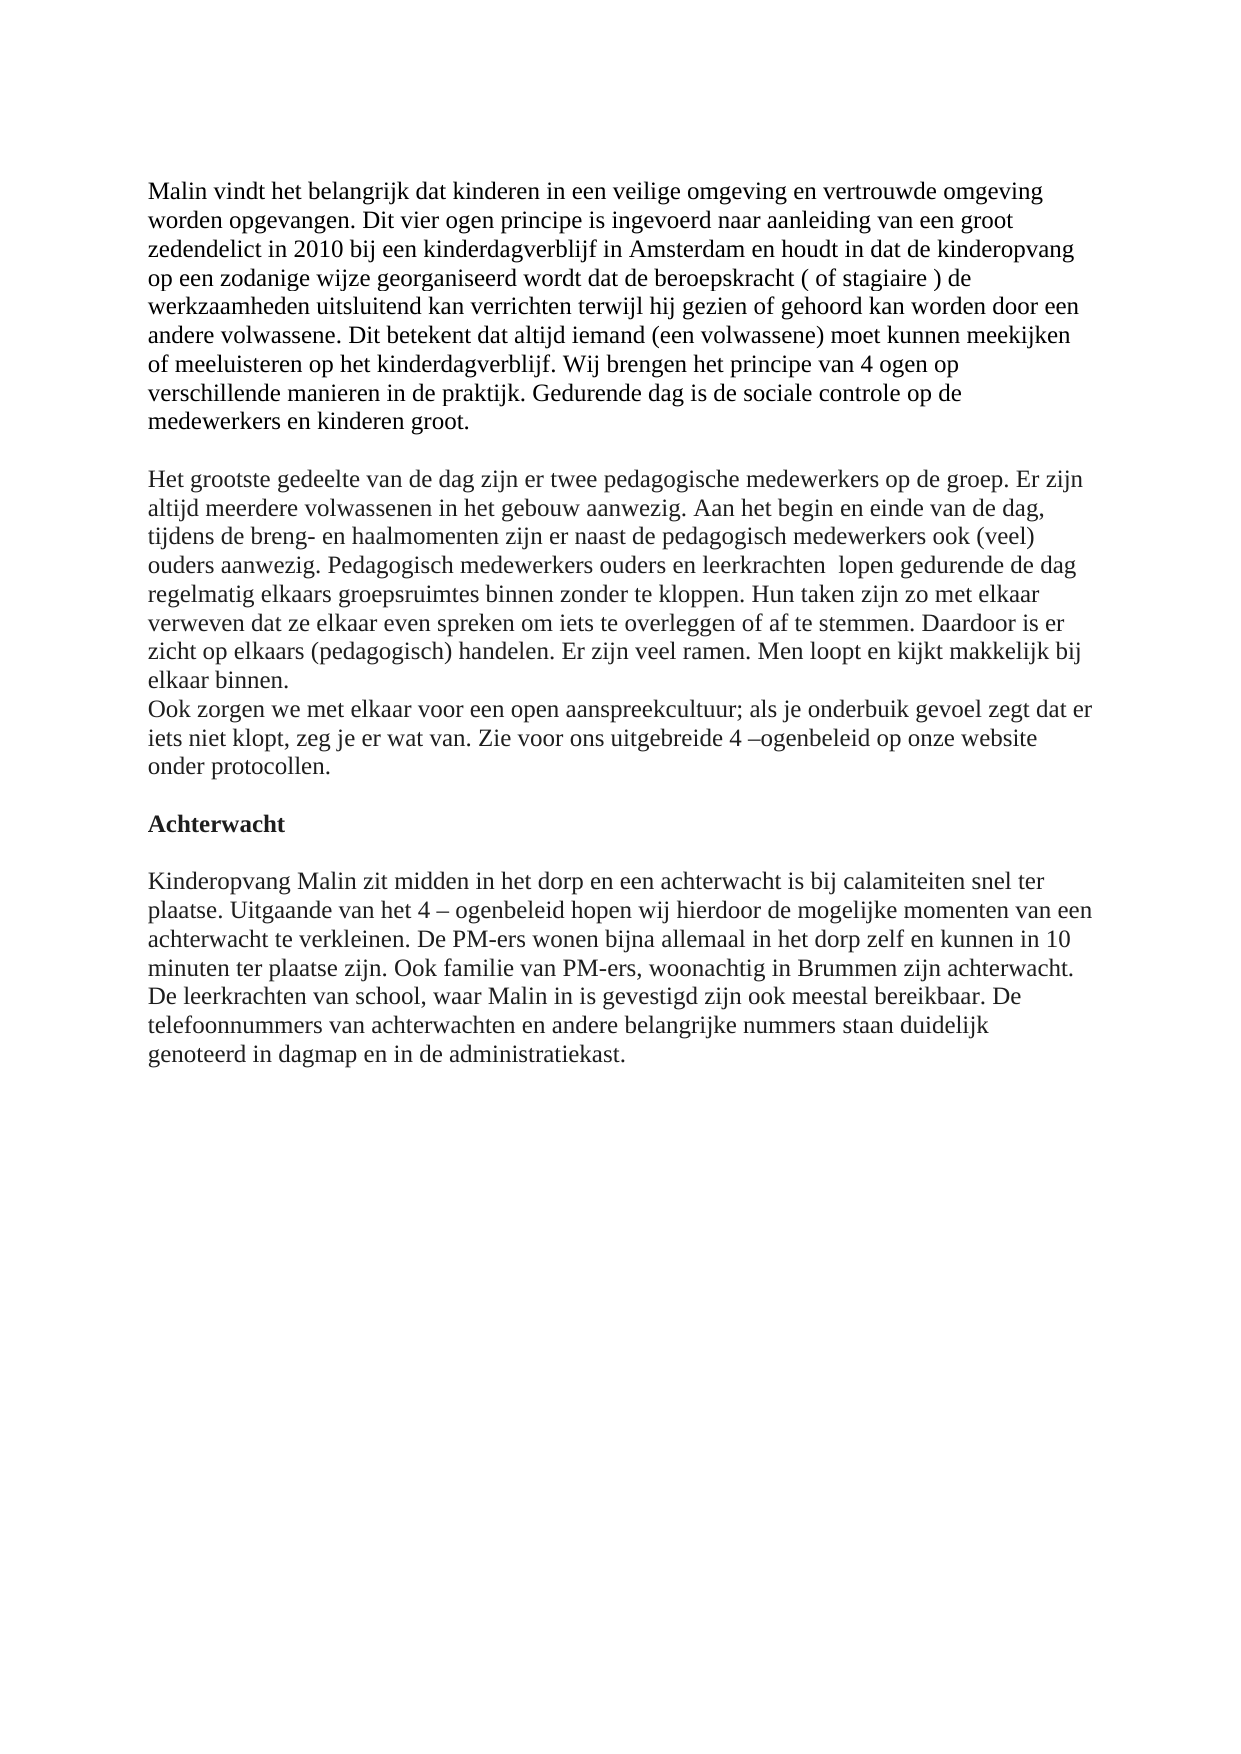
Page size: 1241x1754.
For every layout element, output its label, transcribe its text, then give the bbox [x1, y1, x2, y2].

text Kinderopvang Malin zit midden in het dorp en een achterwacht is bij calamiteiten snel ter plaatse. Uitgaande van het 4 – ogenbeleid hopen wij hierdoor de mogelijke momenten van een achterwacht te verkleinen. De PM-ers wonen bijna allemaal in het dorp zelf en kunnen in 10 minuten ter plaatse zijn. Ook familie van PM-ers, woonachtig in Brummen zijn achterwacht. De leerkrachten van school, waar Malin in is gevestigd zijn ook meestal bereikbaar. De telefoonnummers van achterwachten en andere belangrijke nummers staan duidelijk genoteerd in dagmap en in de administratiekast. [148, 866, 1093, 1068]
text Malin vindt het belangrijk dat kinderen in een veilige omgeving en vertrouwde omgeving worden opgevangen. Dit vier ogen principe is ingevoerd naar aanleiding van een groot zedendelict in 2010 bij een kinderdagverblijf in Amsterdam en houdt in dat de kinderopvang op een zodanige wijze georganiseerd wordt dat de beroepskracht ( of stagiaire ) de werkzaamheden uitsluitend kan verrichten terwijl hij gezien of gehoord kan worden door een andere volwassene. Dit betekent dat altijd iemand (een volwassene) moet kunnen meekijken of meeluisteren op het kinderdagverblijf. Wij brengen het principe van 4 ogen op verschillende manieren in de praktijk. Gedurende dag is de sociale controle op de medewerkers en kinderen groot. [470, 176, 1093, 435]
text Achterwacht [148, 809, 1093, 838]
text Ook zorgen we met elkaar voor een open aanspreekcultuur; als je onderbuik gevoel zegt dat er iets niet klopt, zeg je er wat van. Zie voor ons uitgebreide 4 –ogenbeleid op onze website onder protocollen. [148, 694, 1093, 780]
text Het grootste gedeelte van de dag zijn er twee pedagogische medewerkers op de groep. Er zijn altijd meerdere volwassenen in het gebouw aanwezig. Aan het begin en einde van de dag, tijdens de breng- en haalmomenten zijn er naast de pedagogisch medewerkers ook (veel) ouders aanwezig. Pedagogisch medewerkers ouders en leerkrachten lopen gedurende de dag regelmatig elkaars groepsruimtes binnen zonder te kloppen. Hun taken zijn zo met elkaar verweven dat ze elkaar even spreken om iets te overleggen of af te stemmen. Daardoor is er zicht op elkaars (pedagogisch) handelen. Er zijn veel ramen. Men loopt en kijkt makkelijk bij elkaar binnen. [148, 464, 1093, 694]
